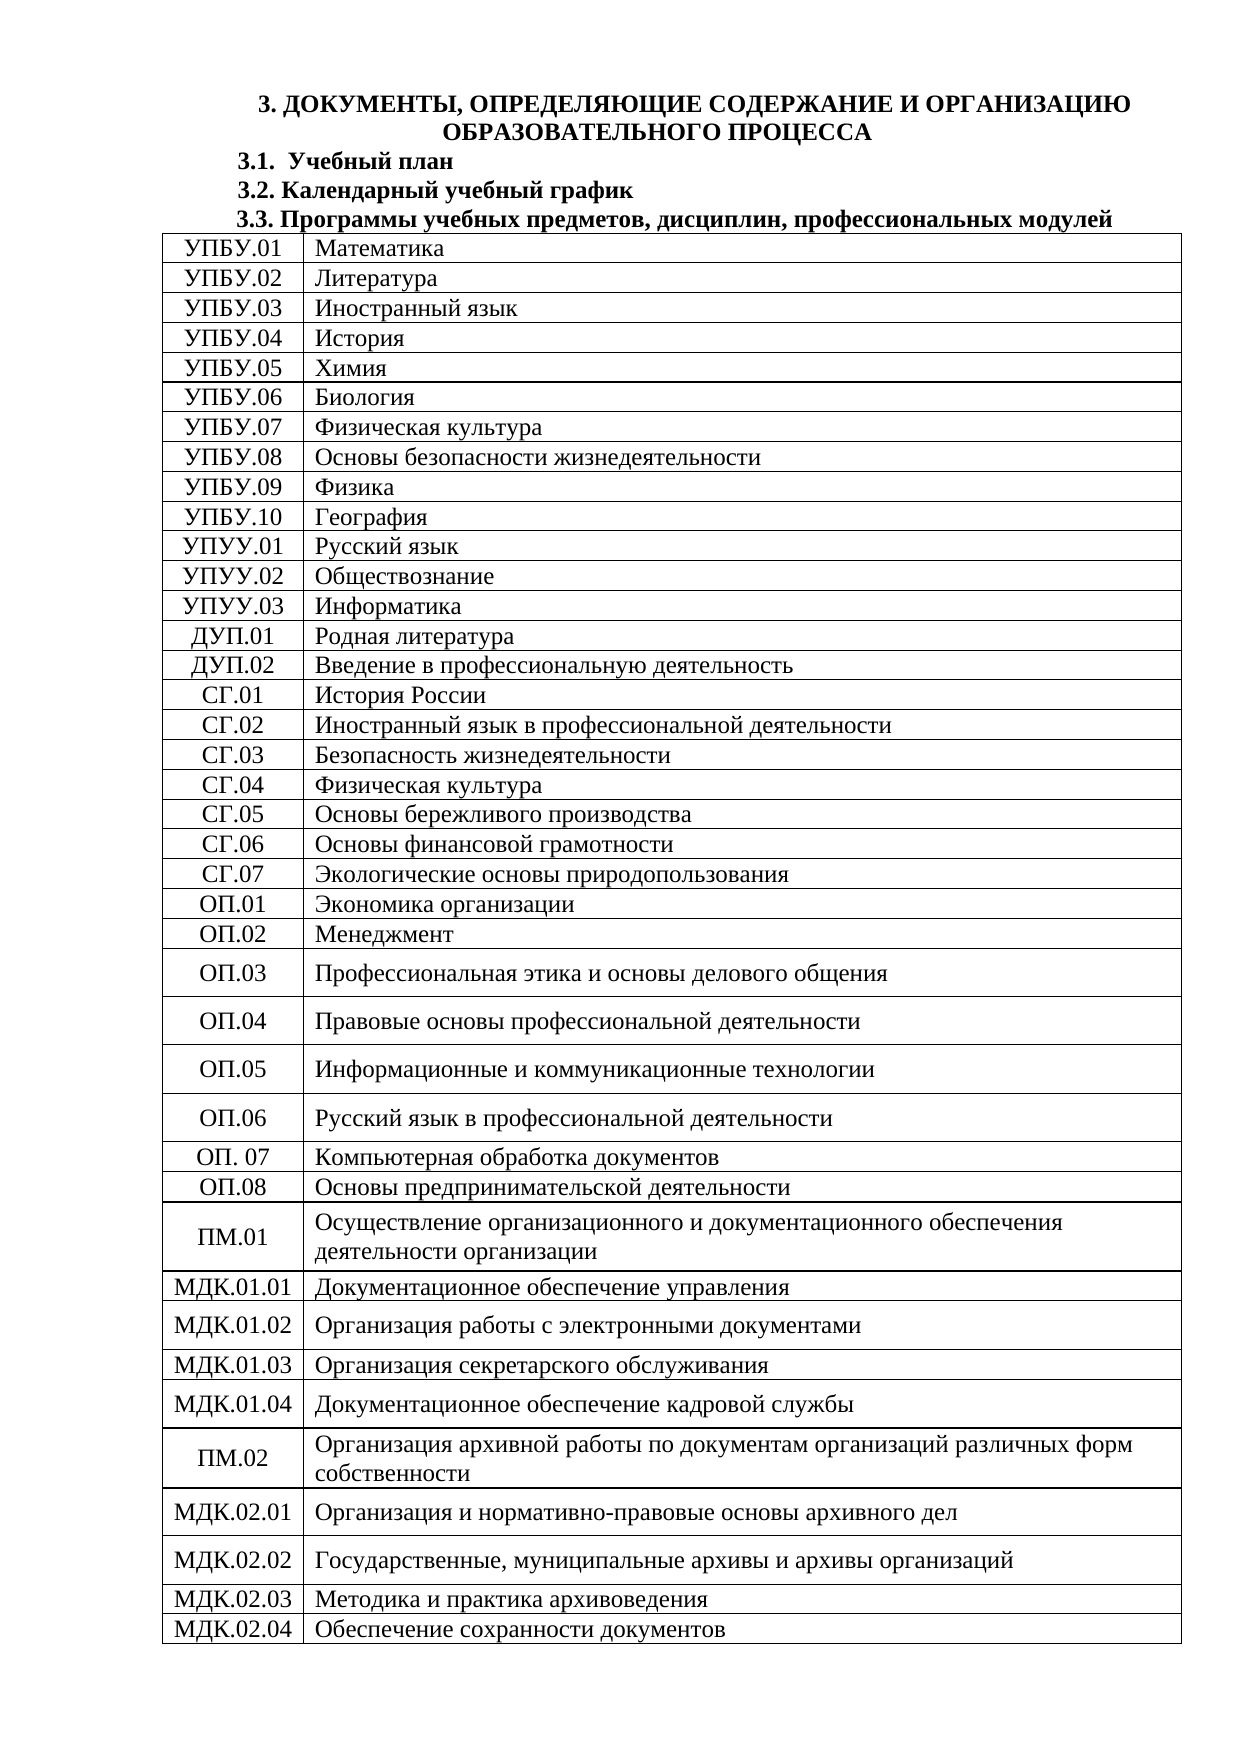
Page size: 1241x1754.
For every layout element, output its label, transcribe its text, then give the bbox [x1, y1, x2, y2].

table_cell Основы финансовой грамотности [304, 829, 1181, 858]
table_cell ОП. 07 [163, 1142, 303, 1171]
table_cell Правовые основы профессиональной деятельности [304, 997, 1181, 1044]
table_cell Информационные и коммуникационные технологии [304, 1045, 1181, 1093]
table_cell МДК.01.03 [163, 1350, 303, 1378]
table_cell Литература [304, 263, 1181, 292]
table_cell УПУУ.02 [163, 561, 303, 590]
table_cell УПБУ.04 [163, 323, 303, 352]
table_cell ОП.02 [163, 919, 303, 947]
table_cell Государственные, муниципальные архивы и архивы организаций [304, 1536, 1181, 1583]
table_header Математика [304, 234, 1181, 262]
table_cell УПБУ.03 [163, 293, 303, 322]
table_cell Основы бережливого производства [304, 800, 1181, 828]
table_cell МДК.02.02 [163, 1536, 303, 1583]
table_cell Русский язык в профессиональной деятельности [304, 1094, 1181, 1141]
table_cell Русский язык [304, 531, 1181, 560]
table_cell УПБУ.08 [163, 442, 303, 471]
table_cell Осуществление организационного и документационного обеспечения деятельности организации [304, 1203, 1181, 1269]
table_cell МДК.01.02 [163, 1301, 303, 1349]
table_cell УПБУ.09 [163, 472, 303, 501]
table_cell СГ.05 [163, 800, 303, 828]
table_header УПБУ.01 [163, 234, 303, 262]
table_cell МДК.01.01 [163, 1272, 303, 1300]
table_cell Родная литература [304, 621, 1181, 649]
table_cell ОП.06 [163, 1094, 303, 1141]
table_cell ПМ.01 [163, 1203, 303, 1269]
table_cell ПМ.02 [163, 1429, 303, 1487]
table_cell УПБУ.06 [163, 383, 303, 411]
table_cell ОП.03 [163, 949, 303, 996]
table_cell История России [304, 680, 1181, 709]
text 3.3. Программы учебных предметов, дисциплин, профессиональных модулей [162, 204, 1152, 232]
table_cell Обеспечение сохранности документов [304, 1614, 1181, 1643]
table_cell МДК.02.04 [163, 1614, 303, 1643]
table_cell Компьютерная обработка документов [304, 1142, 1181, 1171]
table_cell Основы безопасности жизнедеятельности [304, 442, 1181, 471]
table_cell УПУУ.01 [163, 531, 303, 560]
table_cell Документационное обеспечение управления [304, 1272, 1181, 1300]
table_cell География [304, 502, 1181, 530]
text 3.2. Календарный учебный график [162, 175, 1152, 204]
table_cell Основы предпринимательской деятельности [304, 1172, 1181, 1201]
table_cell СГ.07 [163, 859, 303, 888]
table_cell Экономика организации [304, 889, 1181, 918]
table_cell История [304, 323, 1181, 352]
table_cell Экологические основы природопользования [304, 859, 1181, 888]
text 3.1. Учебный план [162, 146, 1152, 175]
table_cell СГ.04 [163, 770, 303, 798]
table_cell Профессиональная этика и основы делового общения [304, 949, 1181, 996]
table_cell УПБУ.10 [163, 502, 303, 530]
table_cell Иностранный язык в профессиональной деятельности [304, 710, 1181, 739]
table_cell ОП.05 [163, 1045, 303, 1093]
table_cell Физика [304, 472, 1181, 501]
table_cell ДУП.02 [163, 651, 303, 679]
table_cell Химия [304, 353, 1181, 381]
table_cell Организация секретарского обслуживания [304, 1350, 1181, 1378]
table_cell УПБУ.05 [163, 353, 303, 381]
table_cell УПБУ.02 [163, 263, 303, 292]
table_cell Документационное обеспечение кадровой службы [304, 1380, 1181, 1427]
table_cell Биология [304, 383, 1181, 411]
table_cell Методика и практика архивоведения [304, 1585, 1181, 1613]
table_cell Менеджмент [304, 919, 1181, 947]
table_cell ОП.08 [163, 1172, 303, 1201]
table_cell Иностранный язык [304, 293, 1181, 322]
table_cell Физическая культура [304, 770, 1181, 798]
text 3. ДОКУМЕНТЫ, ОПРЕДЕЛЯЮЩИЕ СОДЕРЖАНИЕ И ОРГАНИЗАЦИЮ ОБРАЗОВАТЕЛЬНОГО ПРОЦЕССА [162, 89, 1152, 146]
table_cell Организация архивной работы по документам организаций различных форм собственности [304, 1429, 1181, 1487]
table_cell ДУП.01 [163, 621, 303, 649]
table_cell ОП.04 [163, 997, 303, 1044]
table_cell УПУУ.03 [163, 591, 303, 620]
table_cell СГ.06 [163, 829, 303, 858]
table_cell СГ.03 [163, 740, 303, 769]
table_cell Информатика [304, 591, 1181, 620]
table_cell Физическая культура [304, 412, 1181, 441]
table_cell МДК.02.01 [163, 1489, 303, 1535]
table_cell МДК.01.04 [163, 1380, 303, 1427]
table_cell УПБУ.07 [163, 412, 303, 441]
table_cell Обществознание [304, 561, 1181, 590]
table_cell СГ.02 [163, 710, 303, 739]
table_cell Введение в профессиональную деятельность [304, 651, 1181, 679]
table_cell Безопасность жизнедеятельности [304, 740, 1181, 769]
table_cell Организация работы с электронными документами [304, 1301, 1181, 1349]
table_cell МДК.02.03 [163, 1585, 303, 1613]
table_cell ОП.01 [163, 889, 303, 918]
table_cell Организация и нормативно-правовые основы архивного дел [304, 1489, 1181, 1535]
table_cell СГ.01 [163, 680, 303, 709]
